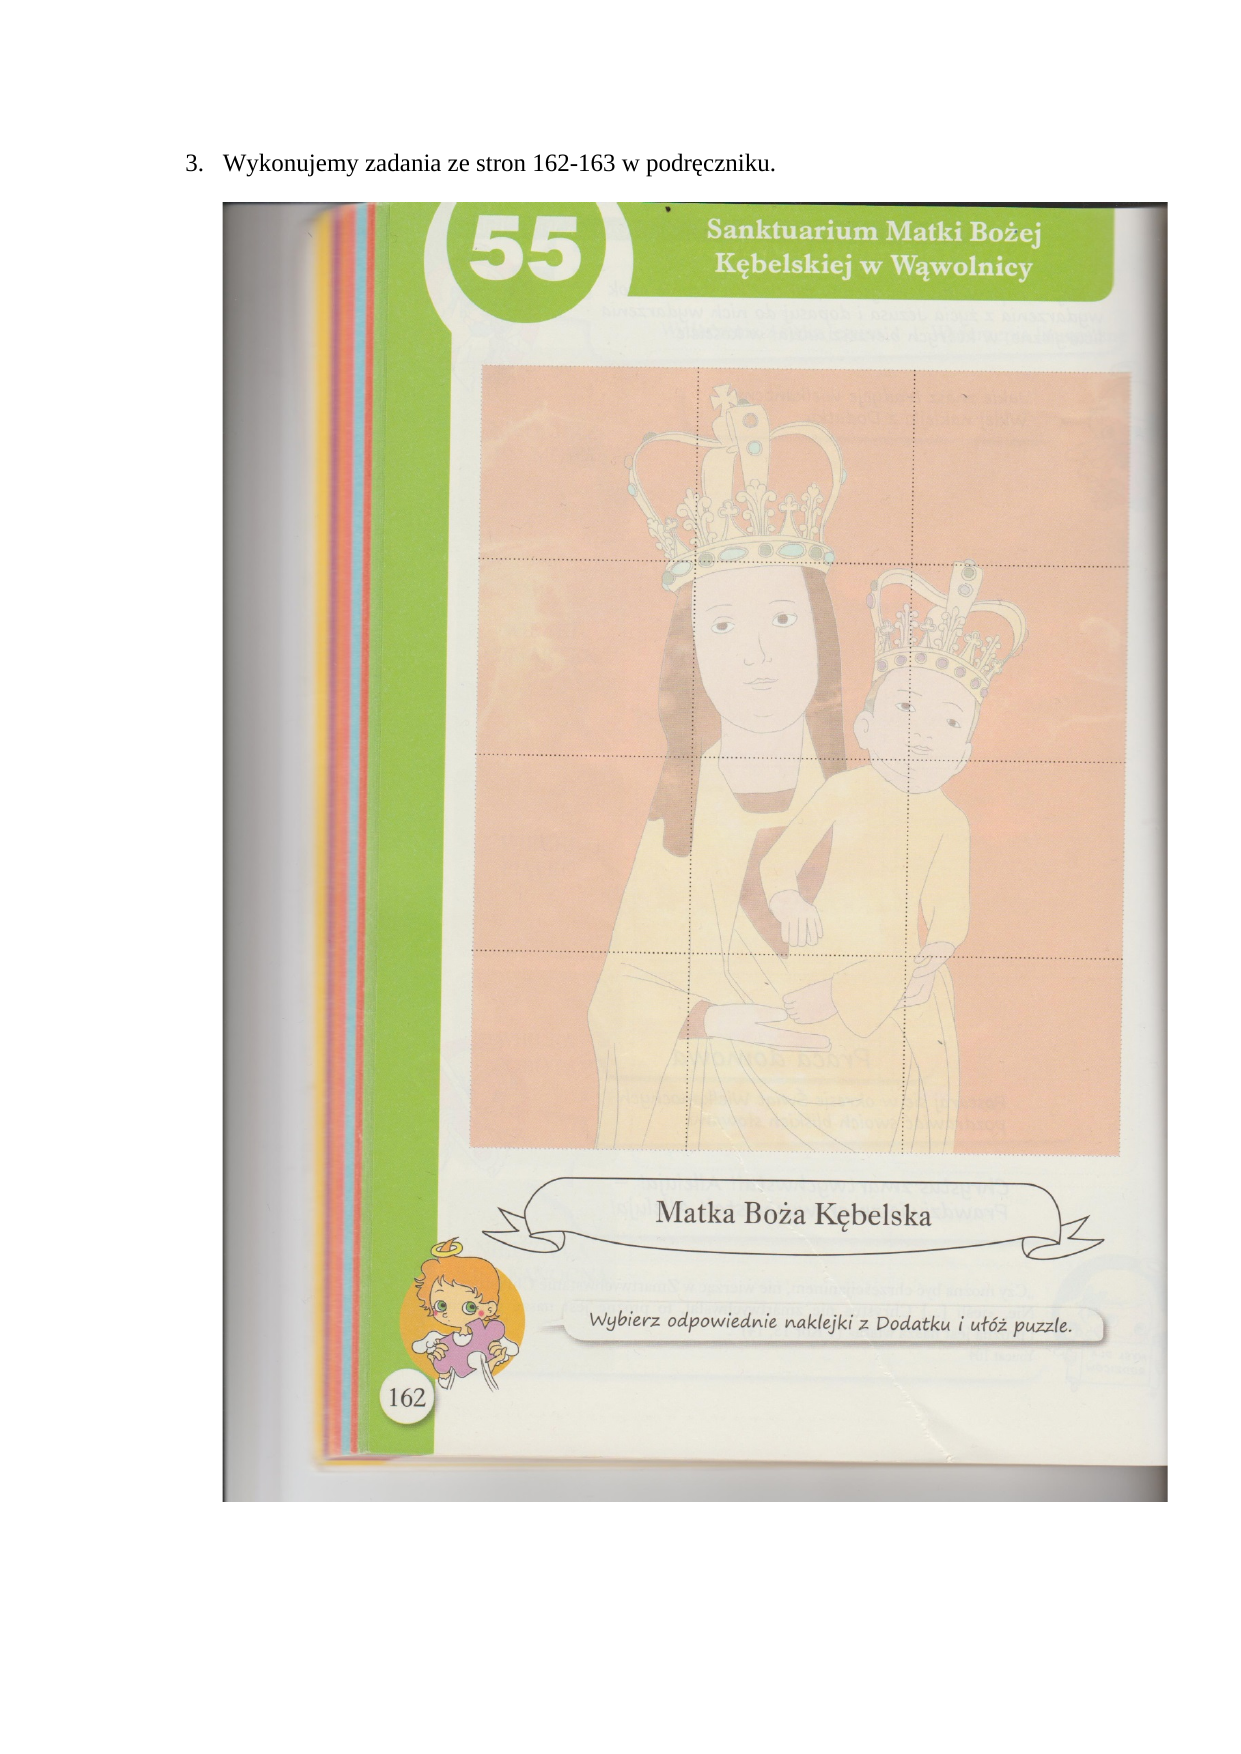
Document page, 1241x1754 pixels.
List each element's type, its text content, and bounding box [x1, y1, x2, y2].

picture [222, 202, 1168, 1502]
list Wykonujemy zadania ze stron 162-163 w podręczniku. [185, 148, 1093, 176]
